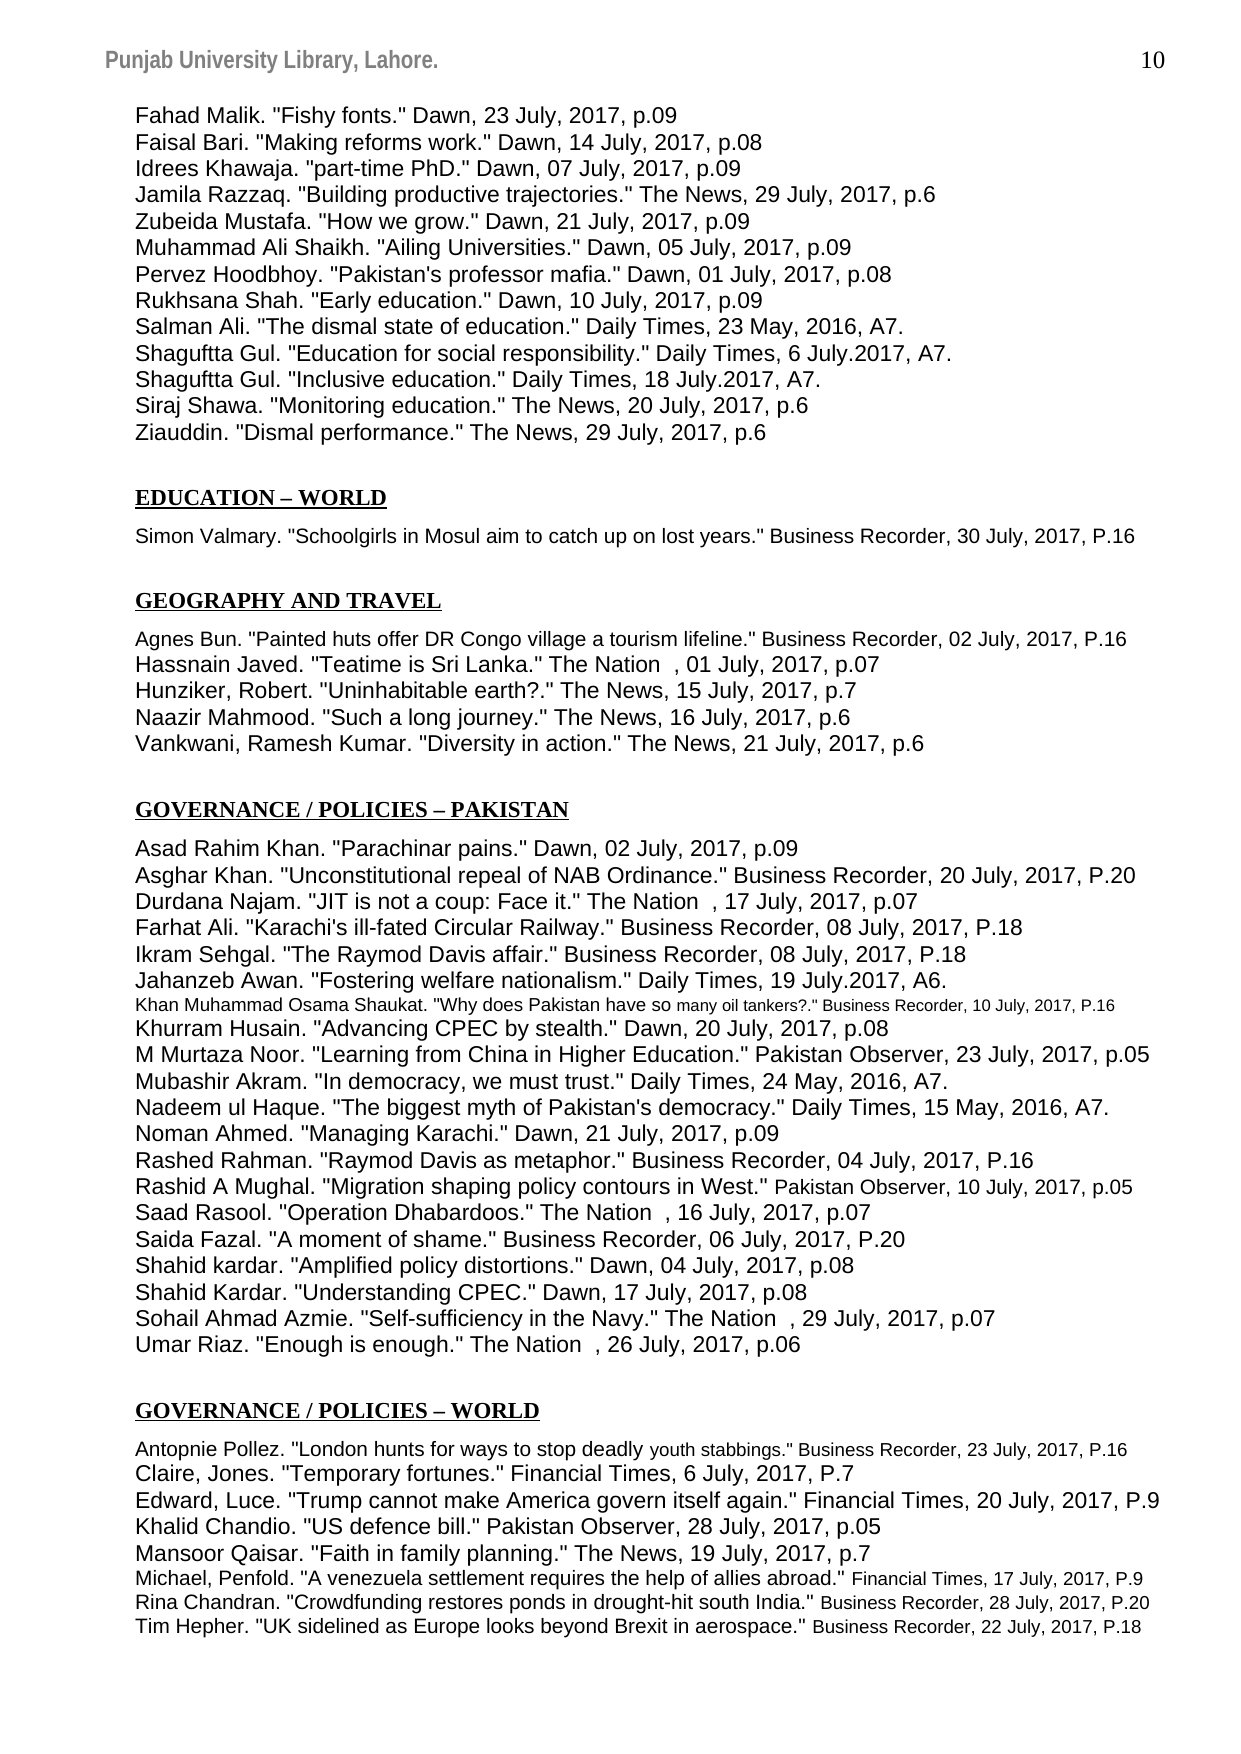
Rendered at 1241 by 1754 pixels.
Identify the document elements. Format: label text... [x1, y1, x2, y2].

table_cell EDUCATION – WORLD Simon Valmary. "Schoolgirls in Mosul aim to catch up on lost years." Business Recorder, 30 July, 2017, P.16 [124, 485, 1174, 587]
table_cell GOVERNANCE / POLICIES – PAKISTAN Asad Rahim Khan. "Parachinar pains." Dawn, 02 July, 2017, p.09 Asghar Khan. "Unconstitutional repeal of NAB Ordinance." Business Recorder, 20 July, 2017, P.20 Durdana Najam. "JIT is not a coup: Face it." The Nation , 17 July, 2017, p.07 Farhat Ali. "Karachi's ill-fated Circular Railway." Business Recorder, 08 July, 2017, P.18 Ikram Sehgal. "The Raymod Davis affair." Business Recorder, 08 July, 2017, P.18 Jahanzeb Awan. "Fostering welfare nationalism." Daily Times, 19 July.2017, A6. Khan Muhammad Osama Shaukat. "Why does Pakistan have so many oil tankers?." Business Recorder, 10 July, 2017, P.16 Khurram Husain. "Advancing CPEC by stealth." Dawn, 20 July, 2017, p.08 M Murtaza Noor. "Learning from China in Higher Education." Pakistan Observer, 23 July, 2017, p.05 Mubashir Akram. "In democracy, we must trust." Daily Times, 24 May, 2016, A7. Nadeem ul Haque. "The biggest myth of Pakistan's democracy." Daily Times, 15 May, 2016, A7. Noman Ahmed. "Managing Karachi." Dawn, 21 July, 2017, p.09 Rashed Rahman. "Raymod Davis as metaphor." Business Recorder, 04 July, 2017, P.16 Rashid A Mughal. "Migration shaping policy contours in West." Pakistan Observer, 10 July, 2017, p.05 Saad Rasool. "Operation Dhabardoos." The Nation , 16 July, 2017, p.07 Saida Fazal. "A moment of shame." Business Recorder, 06 July, 2017, P.20 Shahid kardar. "Amplified policy distortions." Dawn, 04 July, 2017, p.08 Shahid Kardar. "Understanding CPEC." Dawn, 17 July, 2017, p.08 Sohail Ahmad Azmie. "Self-sufficiency in the Navy." The Nation , 29 July, 2017, p.07 Umar Riaz. "Enough is enough." The Nation , 26 July, 2017, p.06 [124, 796, 1174, 1397]
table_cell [124, 103, 1174, 484]
table_cell GEOGRAPHY AND TRAVEL Agnes Bun. "Painted huts offer DR Congo village a tourism lifeline." Business Recorder, 02 July, 2017, P.16 Hassnain Javed. "Teatime is Sri Lanka." The Nation , 01 July, 2017, p.07 Hunziker, Robert. "Uninhabitable earth?." The News, 15 July, 2017, p.7 Naazir Mahmood. "Such a long journey." The News, 16 July, 2017, p.6 Vankwani, Ramesh Kumar. "Diversity in action." The News, 21 July, 2017, p.6 [124, 588, 1174, 796]
table_cell GOVERNANCE / POLICIES – WORLD Antopnie Pollez. "London hunts for ways to stop deadly youth stabbings." Business Recorder, 23 July, 2017, P.16 Claire, Jones. "Temporary fortunes." Financial Times, 6 July, 2017, P.7 Edward, Luce. "Trump cannot make America govern itself again." Financial Times, 20 July, 2017, P.9 Khalid Chandio. "US defence bill." Pakistan Observer, 28 July, 2017, p.05 Mansoor Qaisar. "Faith in family planning." The News, 19 July, 2017, p.7 Michael, Penfold. "A venezuela settlement requires the help of allies abroad." Financial Times, 17 July, 2017, P.9 Rina Chandran. "Crowdfunding restores ponds in drought-hit south India." Business Recorder, 28 July, 2017, P.20 Tim Hepher. "UK sidelined as Europe looks beyond Brexit in aerospace." Business Recorder, 22 July, 2017, P.18 [124, 1397, 1174, 1677]
